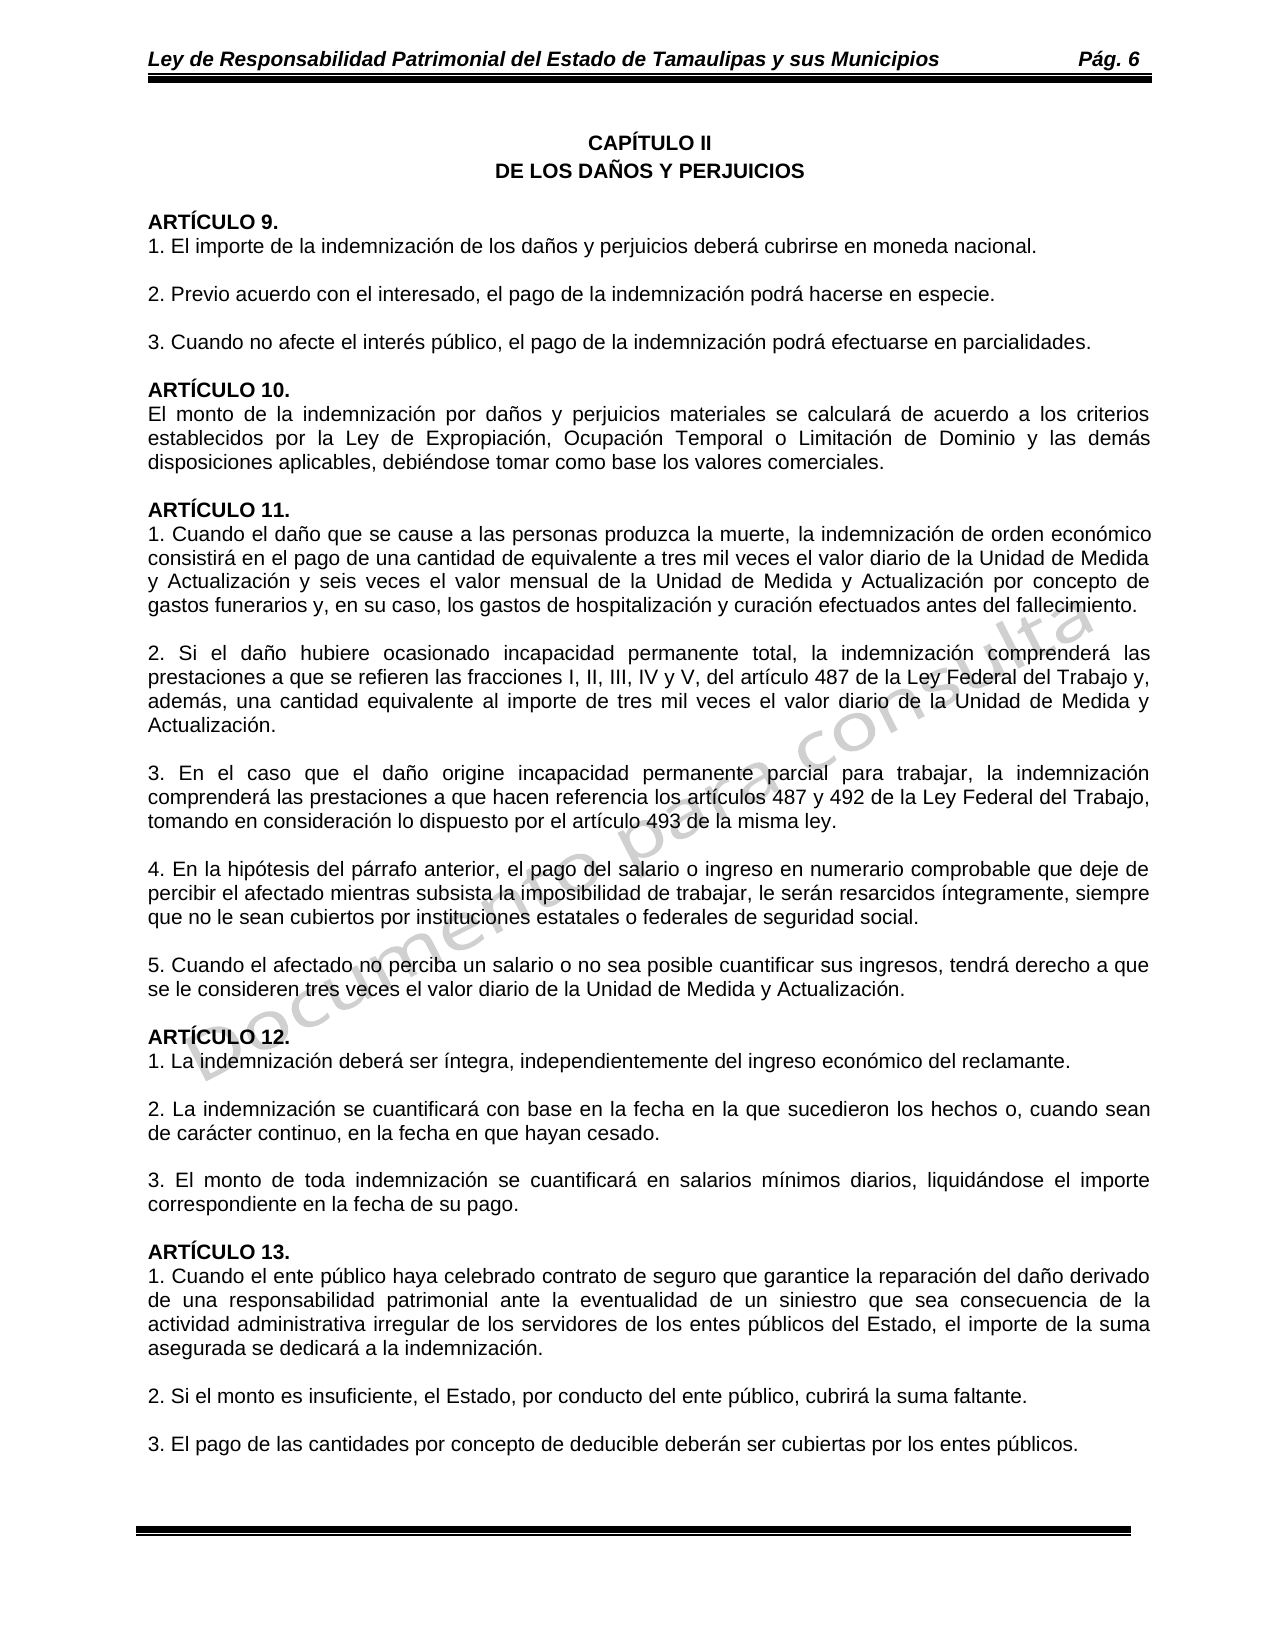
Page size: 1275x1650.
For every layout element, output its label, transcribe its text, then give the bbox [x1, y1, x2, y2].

text 3. El monto de toda indemnización se cuantificará en salarios mínimos diarios, liquidándose el importe correspondiente en la fecha de su pago. [148, 1168, 1152, 1216]
text ARTÍCULO 11. [148, 497, 1152, 521]
text 3. El pago de las cantidades por concepto de deducible deberán ser cubiertas por los entes públicos. [148, 1432, 1152, 1456]
text 1. El importe de la indemnización de los daños y perjuicios deberá cubrirse en moneda nacional. [148, 234, 1152, 258]
text 2. Si el daño hubiere ocasionado incapacidad permanente total, la indemnización comprenderá las prestaciones a que se refieren las fracciones I, II, III, IV y V, del artículo 487 de la Ley Federal del Trabajo y, además, una cantidad equivalente al importe de tres mil veces el valor diario de la Unidad de Medida y Actualización. [148, 641, 1152, 737]
text 4. En la hipótesis del párrafo anterior, el pago del salario o ingreso en numerario comprobable que deje de percibir el afectado mientras subsista la imposibilidad de trabajar, le serán resarcidos íntegramente, siempre que no le sean cubiertos por instituciones estatales o federales de seguridad social. [148, 857, 1152, 929]
text 5. Cuando el afectado no perciba un salario o no sea posible cuantificar sus ingresos, tendrá derecho a que se le consideren tres veces el valor diario de la Unidad de Medida y Actualización. [148, 953, 1152, 1001]
text CAPÍTULO II [148, 131, 1152, 155]
text 2. Previo acuerdo con el interesado, el pago de la indemnización podrá hacerse en especie. [148, 282, 1152, 306]
text ARTÍCULO 13. [148, 1240, 1152, 1264]
text ARTÍCULO 10. [148, 378, 1152, 402]
text 3. En el caso que el daño origine incapacidad permanente parcial para trabajar, la indemnización comprenderá las prestaciones a que hacen referencia los artículos 487 y 492 de la Ley Federal del Trabajo, tomando en consideración lo dispuesto por el artículo 493 de la misma ley. [148, 761, 1152, 833]
text 2. Si el monto es insuficiente, el Estado, por conducto del ente público, cubrirá la suma faltante. [148, 1384, 1152, 1408]
text ARTÍCULO 12. [148, 1024, 1152, 1048]
text 1. Cuando el daño que se cause a las personas produzca la muerte, la indemnización de orden económico consistirá en el pago de una cantidad de equivalente a tres mil veces el valor diario de la Unidad de Medida y Actualización y seis veces el valor mensual de la Unidad de Medida y Actualización por concepto de gastos funerarios y, en su caso, los gastos de hospitalización y curación efectuados antes del fallecimiento. [148, 521, 1152, 617]
text ARTÍCULO 9. [148, 210, 1152, 234]
text 3. Cuando no afecte el interés público, el pago de la indemnización podrá efectuarse en parcialidades. [148, 330, 1152, 354]
text 1. La indemnización deberá ser íntegra, independientemente del ingreso económico del reclamante. [148, 1048, 1152, 1072]
text 1. Cuando el ente público haya celebrado contrato de seguro que garantice la reparación del daño derivado de una responsabilidad patrimonial ante la eventualidad de un siniestro que sea consecuencia de la actividad administrativa irregular de los servidores de los entes públicos del Estado, el importe de la suma asegurada se dedicará a la indemnización. [148, 1264, 1152, 1360]
text El monto de la indemnización por daños y perjuicios materiales se calculará de acuerdo a los criterios establecidos por la Ley de Expropiación, Ocupación Temporal o Limitación de Dominio y las demás disposiciones aplicables, debiéndose tomar como base los valores comerciales. [148, 402, 1152, 473]
text DE LOS DAÑOS Y PERJUICIOS [148, 158, 1152, 182]
text 2. La indemnización se cuantificará con base en la fecha en la que sucedieron los hechos o, cuando sean de carácter continuo, en la fecha en que hayan cesado. [148, 1096, 1152, 1144]
